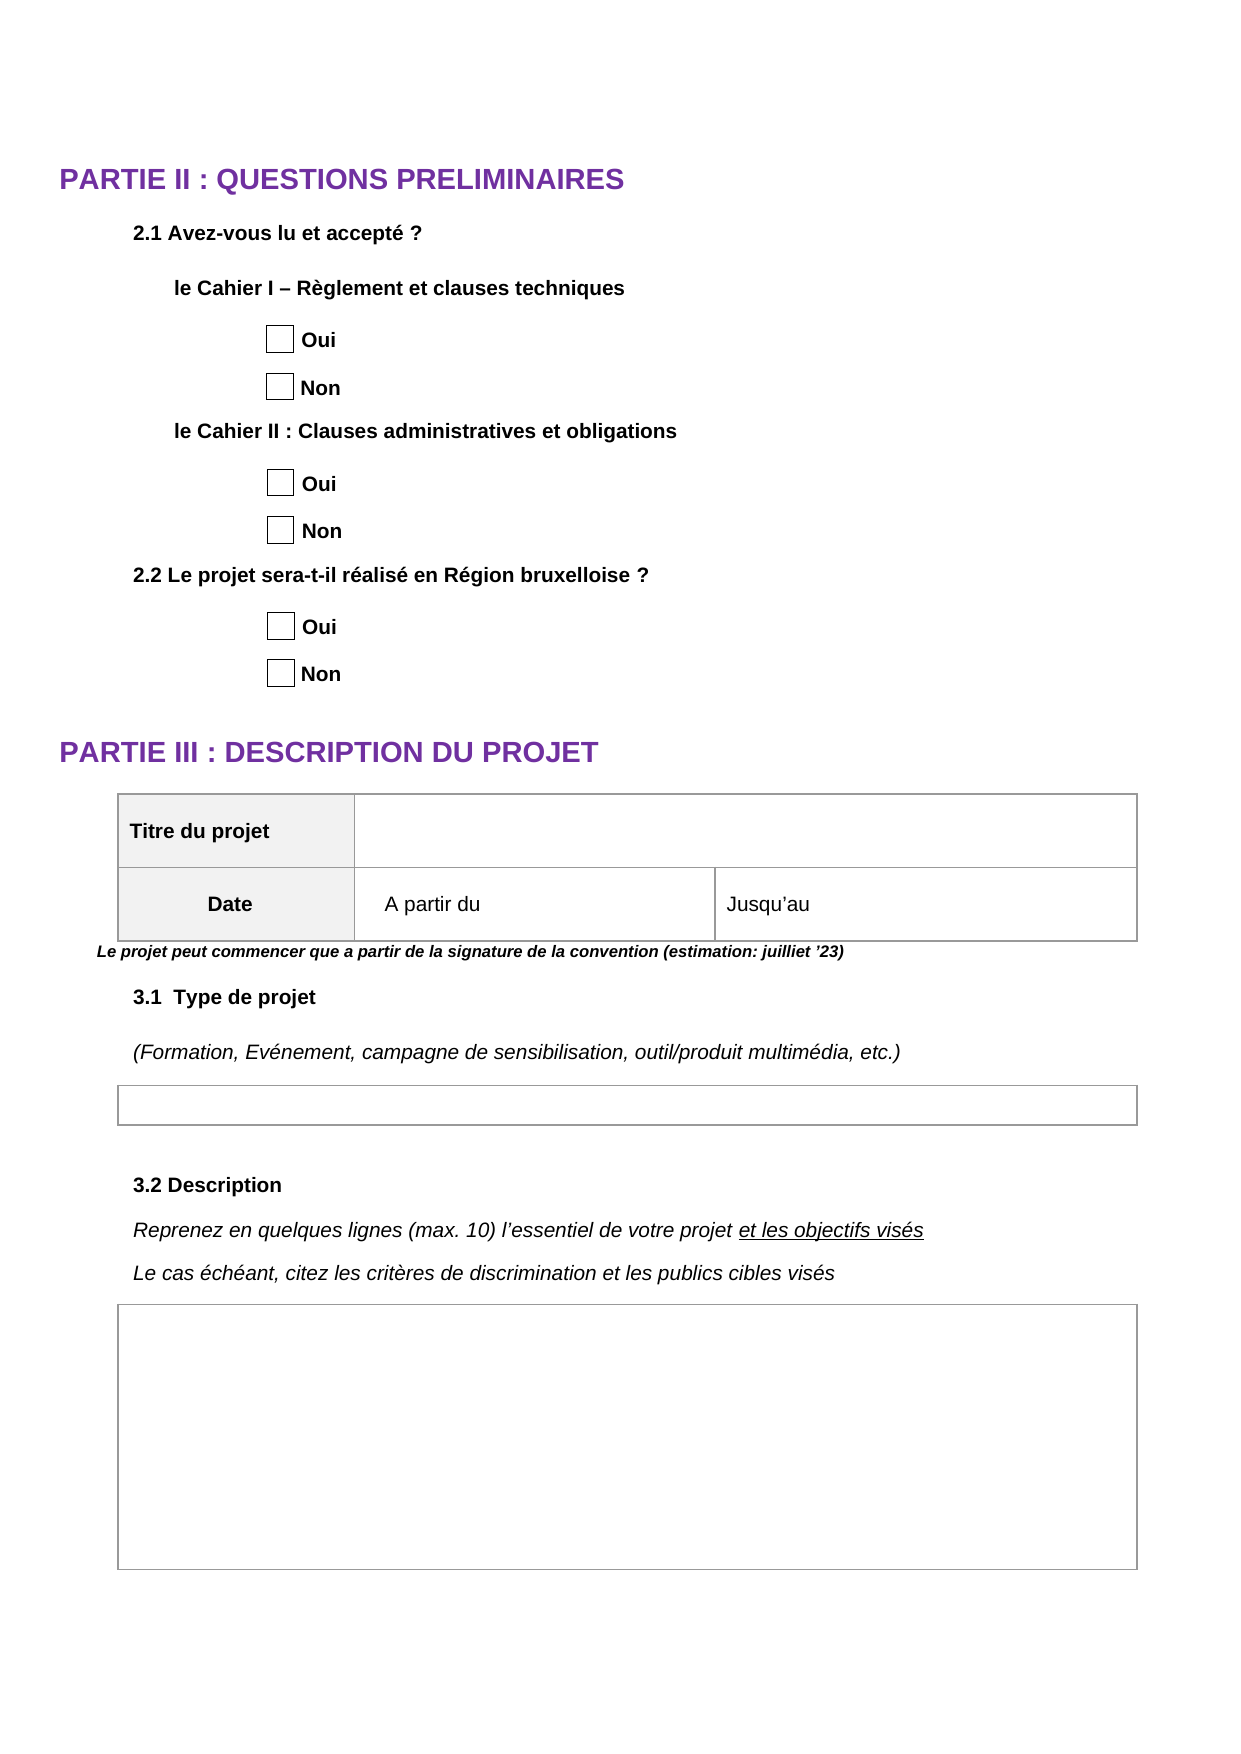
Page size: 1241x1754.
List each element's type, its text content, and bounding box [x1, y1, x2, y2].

list Oui [266, 324, 1196, 353]
list Oui [266, 468, 1196, 496]
table_cell Jusqu’au [716, 868, 1136, 940]
text 3.2 Description [133, 1173, 1196, 1197]
table_header Titre du projet [119, 795, 354, 867]
text Le projet peut commencer que a partir de la signature de la convention (estimation: juilliet ’23) [97, 942, 1196, 961]
text 3.1 Type de projet [133, 985, 1196, 1009]
table_cell Date [119, 868, 354, 940]
table_header [119, 1086, 1136, 1124]
text 2.1 Avez-vous lu et accepté ? [133, 221, 1196, 245]
table_header [119, 1305, 1136, 1569]
list Le cas échéant, citez les critères de discrimination et les publics cibles visés [133, 1261, 1196, 1285]
list Oui [266, 611, 1196, 640]
list Reprenez en quelques lignes (max. 10) l’essentiel de votre projet et les objectifs visés [133, 1218, 1196, 1242]
text le Cahier I – Règlement et clauses techniques [162, 276, 1196, 300]
text PARTIE III : DESCRIPTION DU PROJET [59, 735, 1196, 768]
text (Formation, Evénement, campagne de sensibilisation, outil/produit multimédia, etc.) [133, 1040, 1196, 1064]
text 2.2 Le projet sera-t-il réalisé en Région bruxelloise ? [133, 563, 1196, 587]
list Non [266, 658, 1196, 687]
list Non [266, 515, 1196, 544]
table_cell A partir du [355, 868, 714, 940]
text le Cahier II : Clauses administratives et obligations [162, 419, 1196, 443]
text PARTIE II : QUESTIONS PRELIMINAIRES [59, 162, 1196, 196]
list Non [266, 372, 1196, 401]
table_header [355, 795, 1136, 867]
